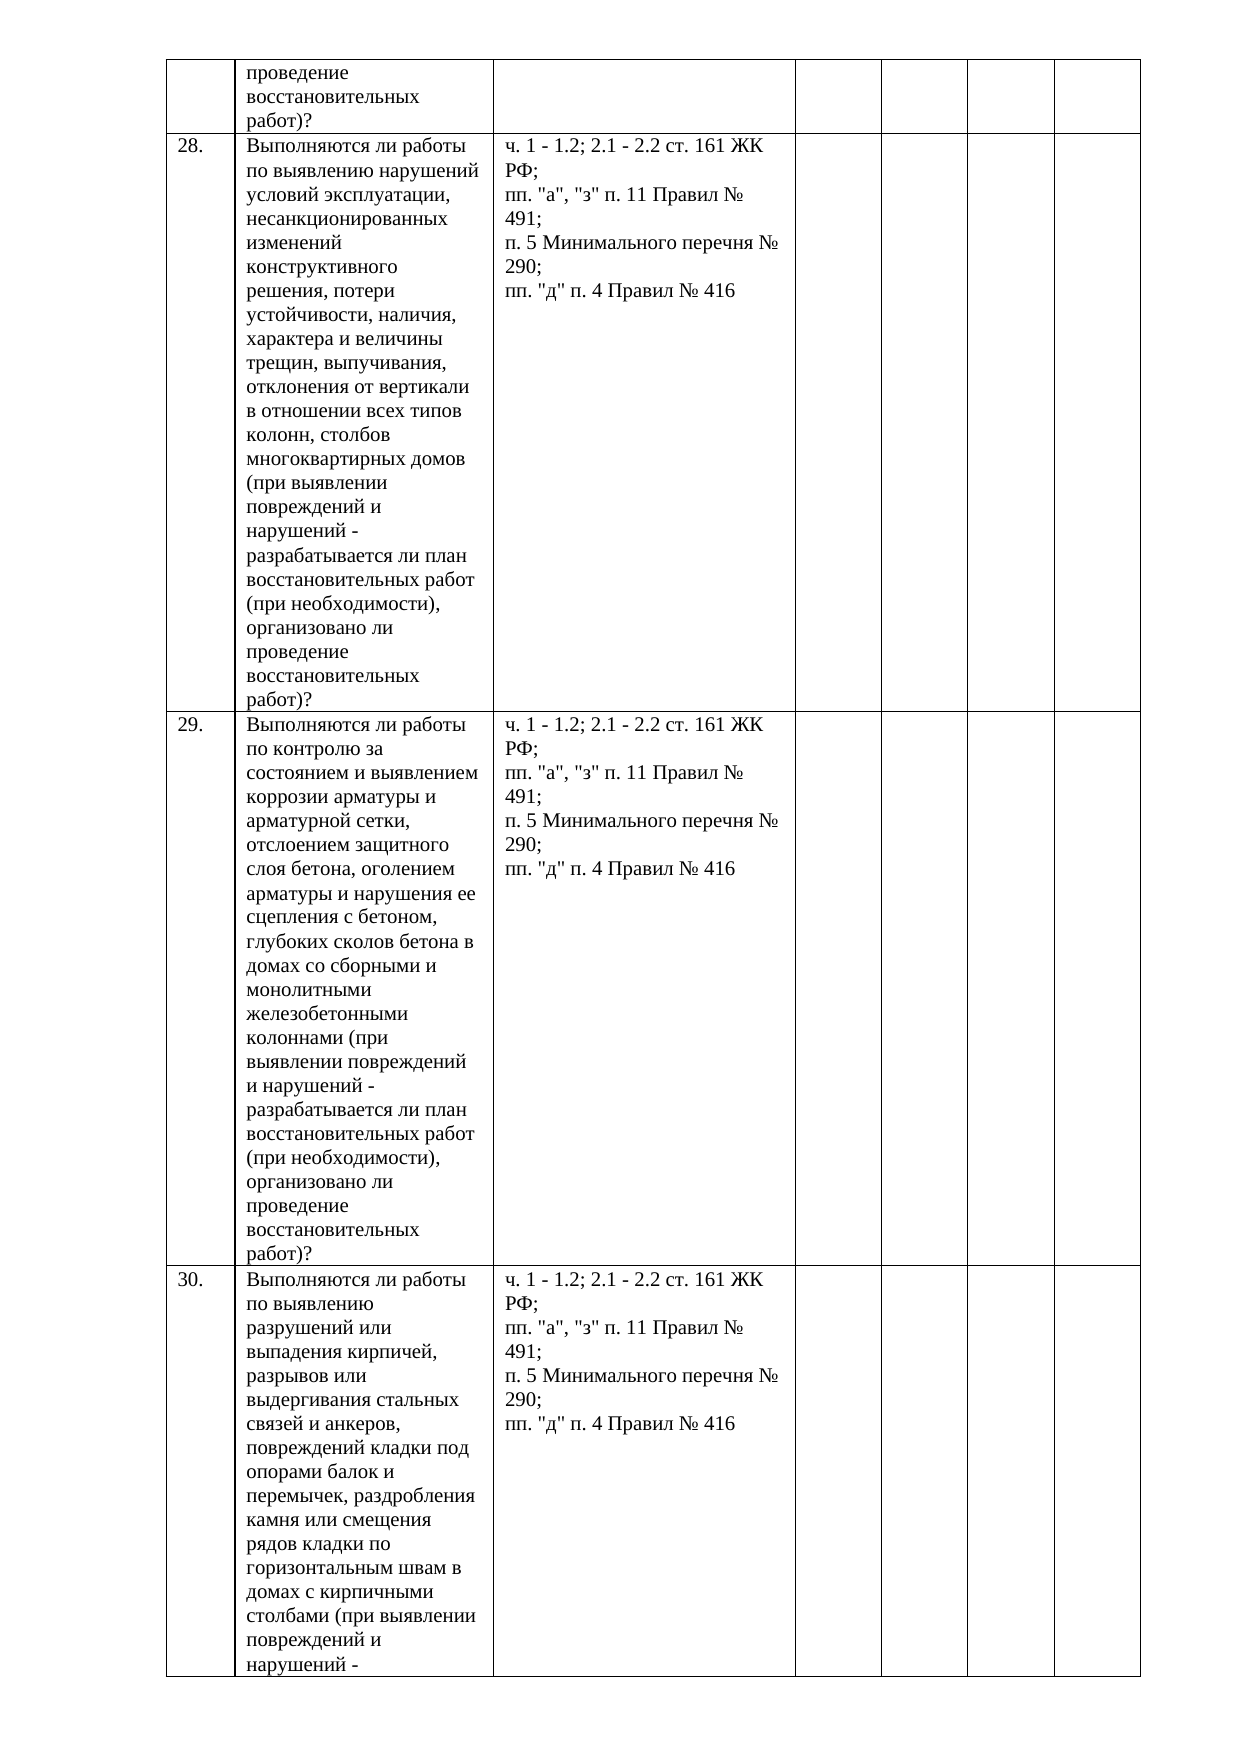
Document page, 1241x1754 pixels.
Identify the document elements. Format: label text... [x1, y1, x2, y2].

table_cell [167, 134, 234, 711]
table_cell Выполняются ли работы по выявлению нарушений условий эксплуатации, несанкционированных изменений конструктивного решения, потери устойчивости, наличия, характера и величины трещин, выпучивания, отклонения от вертикали в отношении всех типов колонн, столбов многоквартирных домов (при выявлении повреждений и нарушений - разрабатывается ли план восстановительных работ (при необходимости), организовано ли проведение восстановительных работ)? [236, 134, 493, 711]
table_cell ч. 1 - 1.2; 2.1 - 2.2 ст. 161 ЖК РФ; пп. "а", "з" п. 11 Правил № 491; п. 5 Минимального перечня № 290; пп. "д" п. 4 Правил № 416 [494, 712, 795, 1265]
table_cell [968, 60, 1054, 132]
table_cell Выполняются ли работы по контролю за состоянием и выявлением коррозии арматуры и арматурной сетки, отслоением защитного слоя бетона, оголением арматуры и нарушения ее сцепления с бетоном, глубоких сколов бетона в домах со сборными и монолитными железобетонными колоннами (при выявлении повреждений и нарушений - разрабатывается ли план восстановительных работ (при необходимости), организовано ли проведение восстановительных работ)? [236, 712, 493, 1265]
table_cell ч. 1 - 1.2; 2.1 - 2.2 ст. 161 ЖК РФ; пп. "а", "з" п. 11 Правил № 491; п. 5 Минимального перечня № 290; пп. "д" п. 4 Правил № 416 [494, 134, 795, 711]
table_cell [1055, 1266, 1140, 1676]
table_cell [882, 134, 967, 711]
table_cell [167, 1266, 234, 1676]
table_cell [796, 712, 881, 1265]
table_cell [494, 60, 795, 132]
table_cell [167, 712, 234, 1265]
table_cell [494, 1266, 795, 1676]
table_cell [796, 1266, 881, 1676]
table_cell [167, 60, 234, 132]
table_cell [882, 1266, 967, 1676]
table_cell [236, 1266, 493, 1676]
table_cell [796, 134, 881, 711]
table_cell [968, 1266, 1054, 1676]
table_cell [1055, 134, 1140, 711]
table_cell [796, 60, 881, 132]
table_cell [882, 60, 967, 132]
table_cell [882, 712, 967, 1265]
table_cell [1055, 60, 1140, 132]
table_cell [1055, 712, 1140, 1265]
table_cell [968, 134, 1054, 711]
table_cell [968, 712, 1054, 1265]
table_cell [236, 60, 493, 132]
